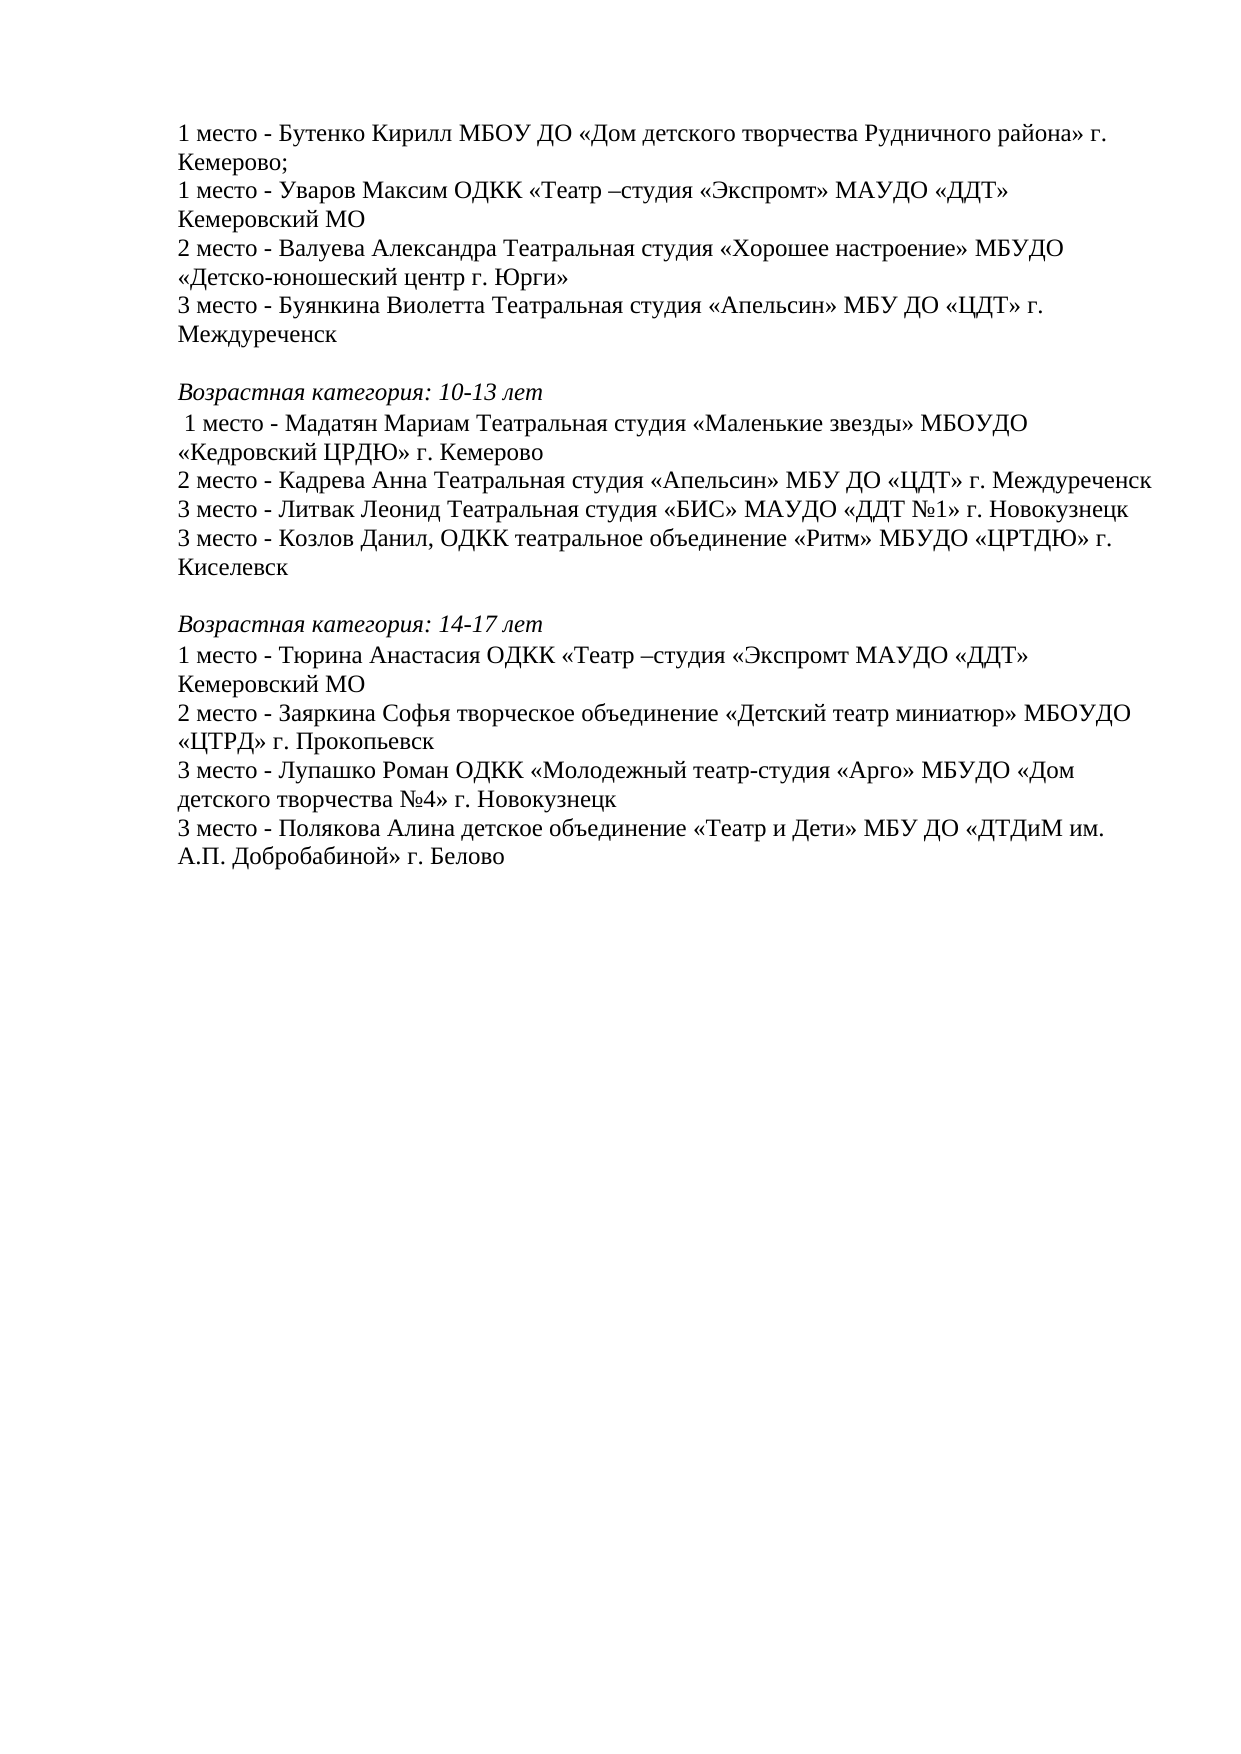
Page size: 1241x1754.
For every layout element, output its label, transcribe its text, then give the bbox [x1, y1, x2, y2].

text 2 место - Валуева Александра Театральная студия «Хорошее настроение» МБУДО «Детско-юношеский центр г. Юрги» [177, 233, 1152, 291]
text 1 место - Мадатян Мариам Театральная студия «Маленькие звезды» МБОУДО «Кедровский ЦРДЮ» г. Кемерово [177, 408, 1152, 465]
text 1 место - Тюрина Анастасия ОДКК «Театр –студия «Экспромт МАУДО «ДДТ» Кемеровский МО [177, 640, 1152, 698]
text 3 место - Полякова Алина детское объединение «Театр и Дети» МБУ ДО «ДТДиМ им. А.П. Добробабиной» г. Белово [177, 813, 1152, 870]
text 2 место - Кадрева Анна Театральная студия «Апельсин» МБУ ДО «ЦДТ» г. Междуреченск [177, 465, 900, 494]
text 2 место - Заяркина Софья творческое объединение «Детский театр миниатюр» МБОУДО «ЦТРД» г. Прокопьевск [177, 698, 1152, 755]
text 3 место - Буянкина Виолетта Театральная студия «Апельсин» МБУ ДО «ЦДТ» г. Междуреченск [177, 291, 1152, 348]
text 3 место - Лупашко Роман ОДКК «Молодежный театр-студия «Арго» МБУДО «Дом детского творчества №4» г. Новокузнецк [177, 755, 1152, 813]
text 3 место - Козлов Данил, ОДКК театральное объединение «Ритм» МБУДО «ЦРТДЮ» г. Киселевск [177, 523, 1152, 580]
text Возрастная категория: 14-17 лет [177, 609, 1152, 638]
text 1 место - Бутенко Кирилл МБОУ ДО «Дом детского творчества Рудничного района» г. Кемерово; [177, 118, 1152, 176]
text 1 место - Уваров Максим ОДКК «Театр –студия «Экспромт» МАУДО «ДДТ» Кемеровский МО [177, 176, 1152, 233]
text 3 место - Литвак Леонид Театральная студия «БИС» МАУДО «ДДТ №1» г. Новокузнецк [177, 494, 1152, 523]
text Возрастная категория: 10-13 лет [177, 377, 1152, 406]
